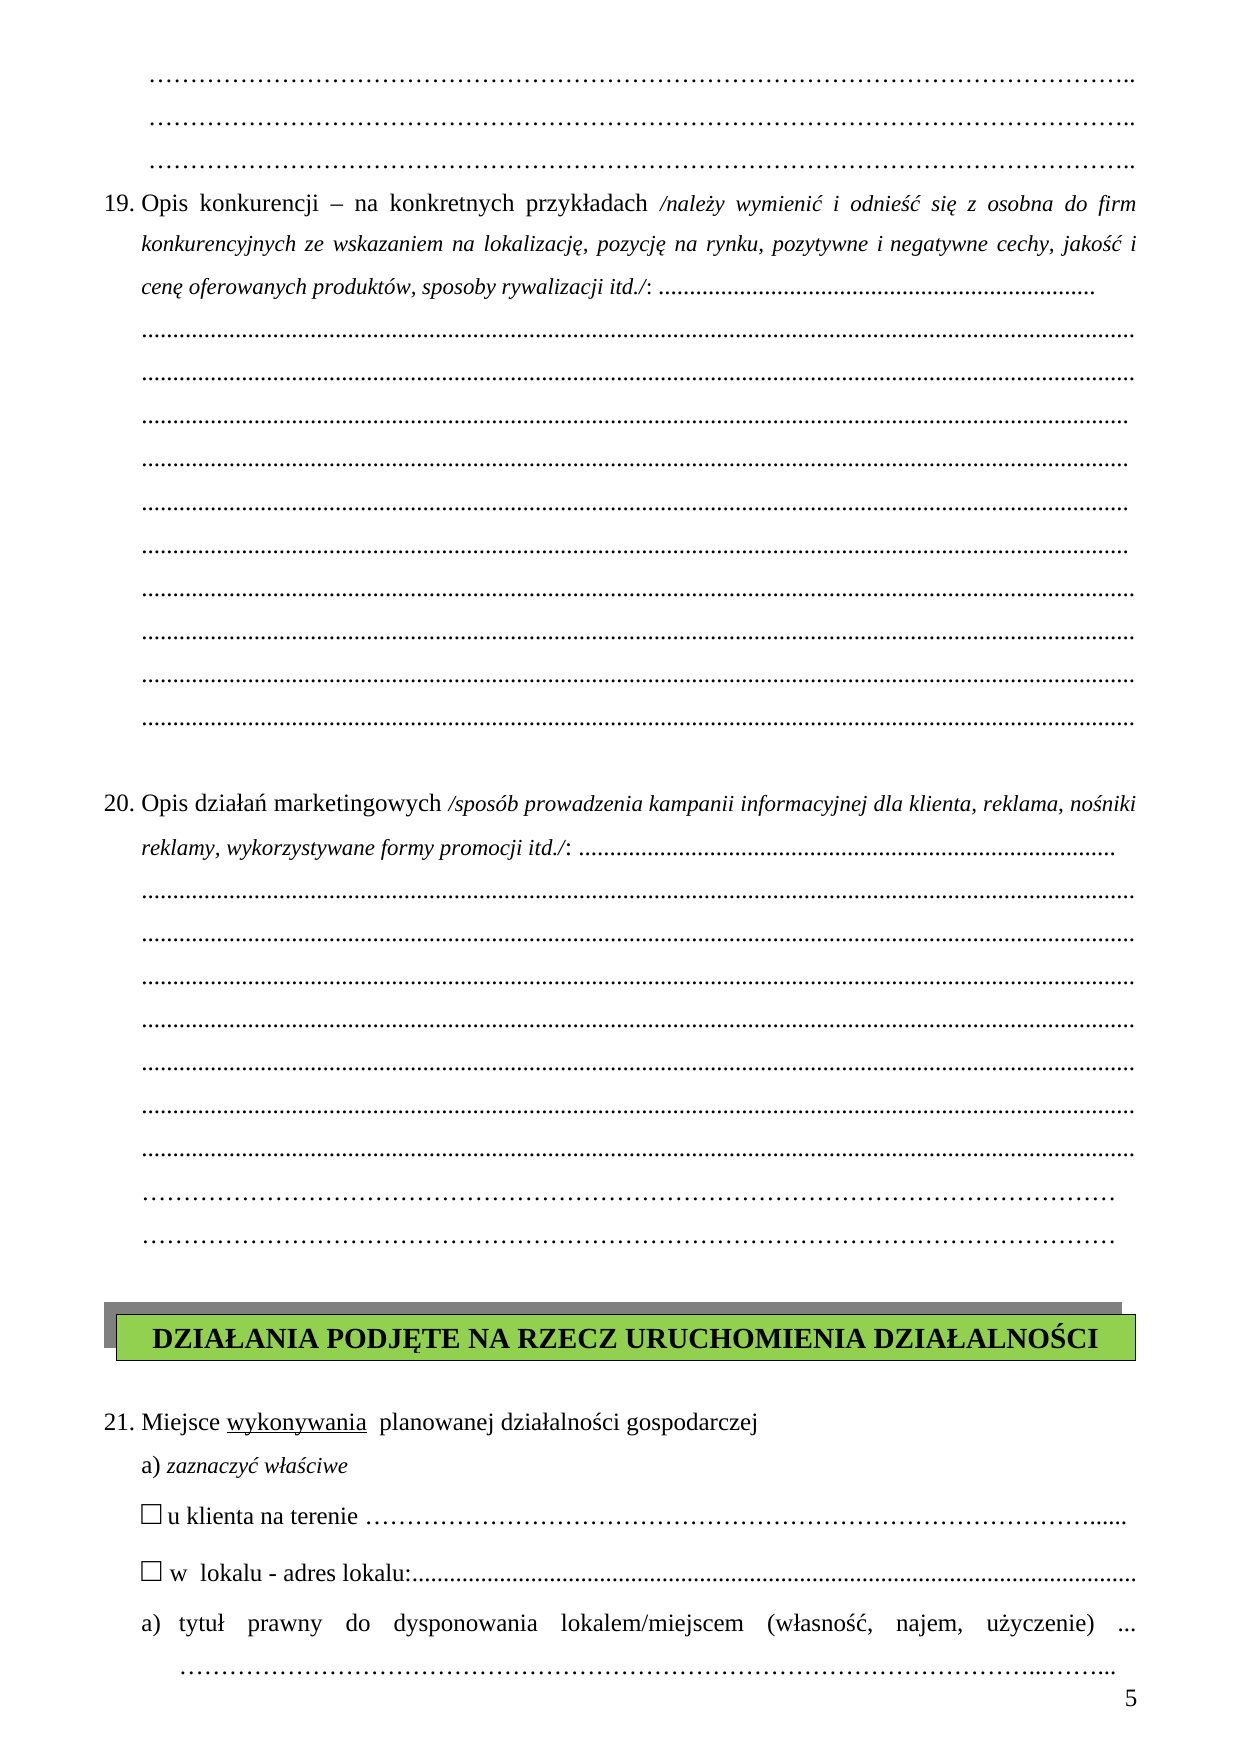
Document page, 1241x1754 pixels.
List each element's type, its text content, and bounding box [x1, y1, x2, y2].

text .............................................................................................................................................................. [141, 487, 1137, 515]
text ............................................................................................................................................................... [141, 918, 1137, 947]
list Opis działań marketingowych /sposób prowadzenia kampanii informacyjnej dla klienta, reklama, nośniki reklamy, wykorzystywane formy promocji itd./: ...................................................................................... [103, 788, 1137, 860]
text ……………………………………………………………………………………………………………………………………………………………………………………………………………… [141, 1177, 1137, 1248]
text ............................................................................................................................................................... [141, 1047, 1137, 1076]
list Opis konkurencji – na konkretnych przykładach /należy wymienić i odnieść się z osobna do firm konkurencyjnych ze wskazaniem na lokalizację, pozycję na rynku, pozytywne i negatywne cechy, jakość i cenę oferowanych produktów, sposoby rywalizacji itd./: ...................................................................... [103, 188, 1137, 300]
text ............................................................................................................................................................... [141, 1004, 1137, 1033]
text ............................................................................................................................................................... [141, 1133, 1137, 1162]
text .............................................................................................................................................................. [141, 443, 1137, 472]
text .............................................................................................................................................................. [141, 530, 1137, 558]
list Miejsce wykonywania planowanej działalności gospodarczej [103, 1407, 1137, 1435]
text ……………………………………………………………………………………………………….. [103, 59, 1137, 88]
text ............................................................................................................................................................... [141, 314, 1137, 343]
text ……………………………………………………………………………………………………….. [103, 102, 1137, 131]
text ............................................................................................................................................................... [141, 702, 1137, 731]
text .............................................................................................................................................................. [141, 400, 1137, 429]
text □ u klienta na terenie ……………………………………………………………………………...... [103, 1493, 1137, 1531]
text □ w lokalu - adres lokalu:.................................................................................................................... [141, 1550, 1137, 1589]
text ............................................................................................................................................................... [141, 573, 1137, 602]
list tytuł prawny do dysponowania lokalem/miejscem (własność, najem, użyczenie) ...…………………………………………………………………………………………...……... [141, 1608, 1137, 1680]
text a) zaznaczyć właściwe [141, 1450, 1137, 1478]
text ............................................................................................................................................................... [141, 357, 1137, 386]
text ............................................................................................................................................................... [141, 961, 1137, 990]
text ............................................................................................................................................................... [141, 616, 1137, 645]
text ............................................................................................................................................................... [141, 1090, 1137, 1119]
text ............................................................................................................................................................... [141, 659, 1137, 688]
text ............................................................................................................................................................... [141, 875, 1137, 903]
text ……………………………………………………………………………………………………….. [103, 145, 1137, 174]
